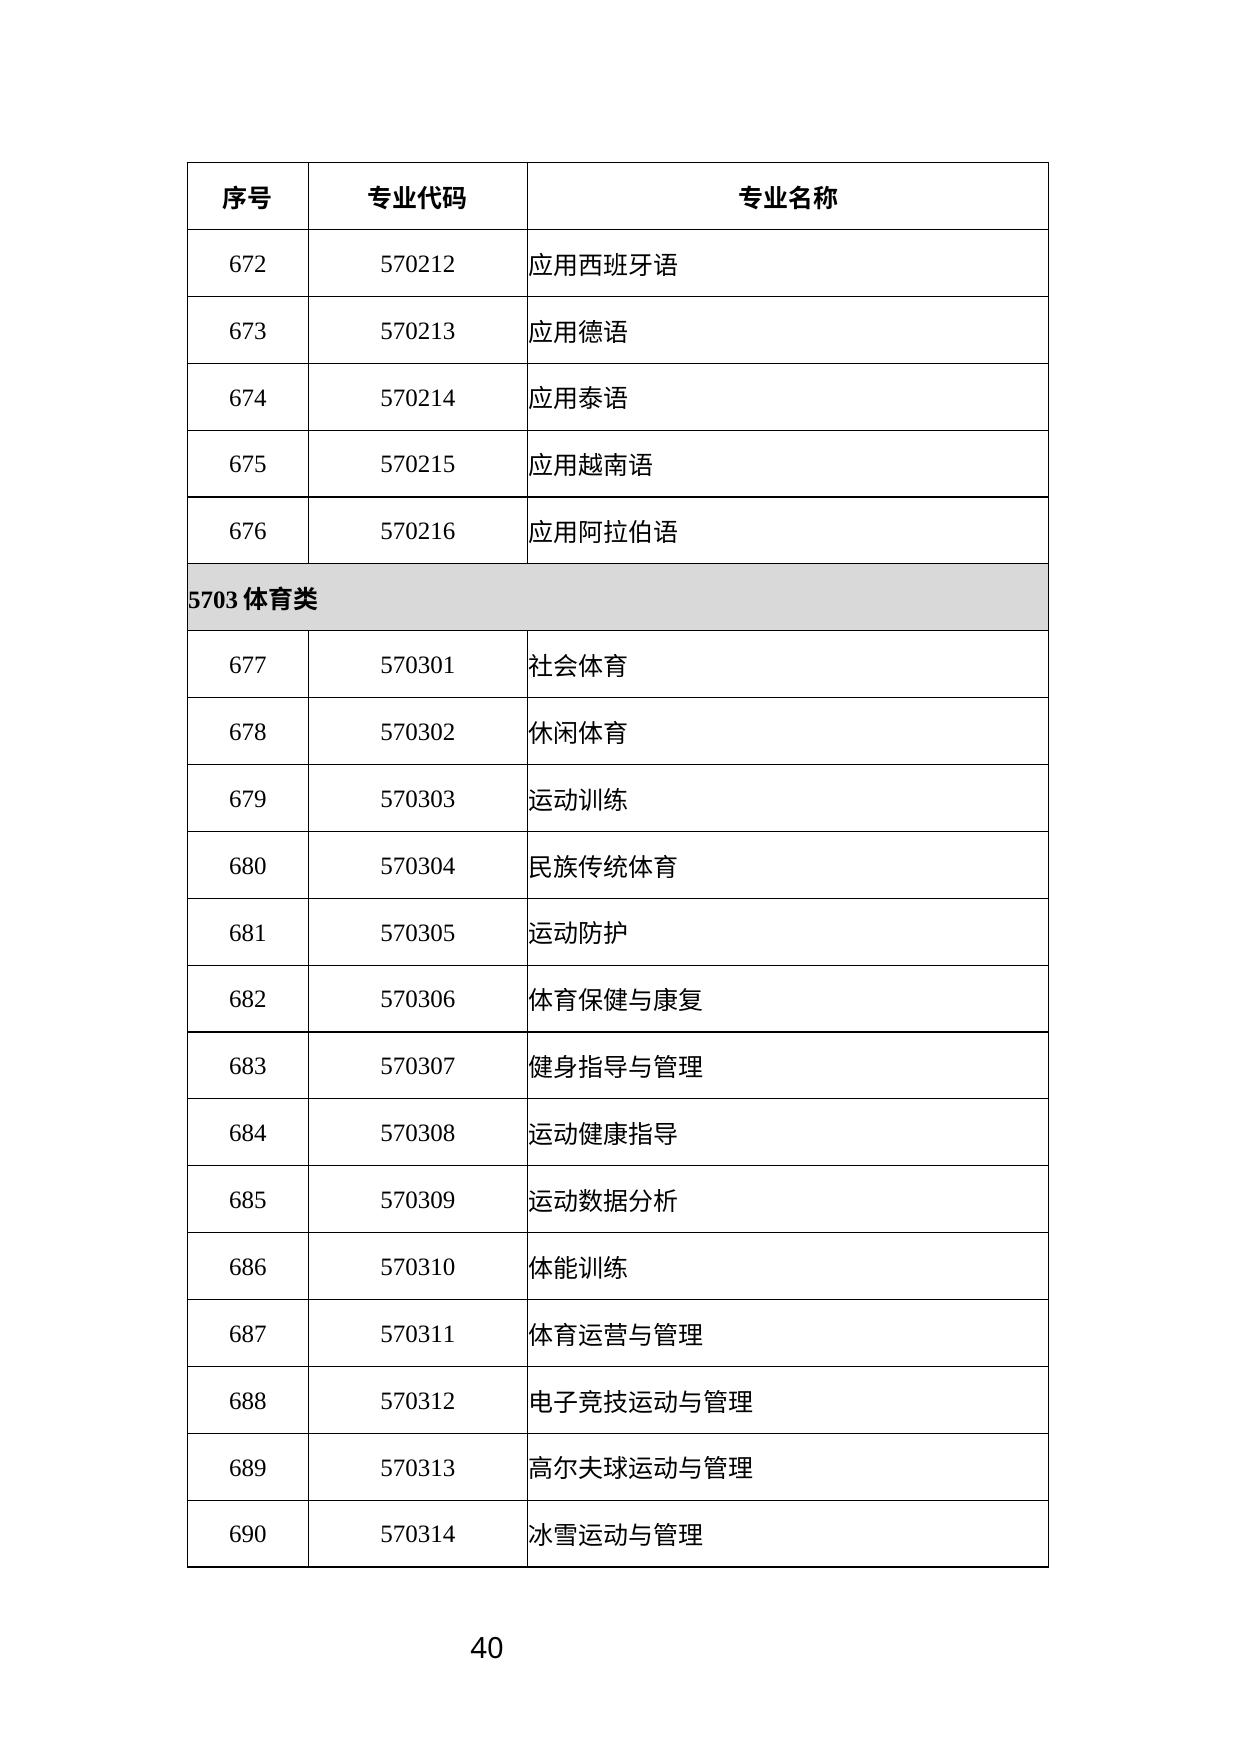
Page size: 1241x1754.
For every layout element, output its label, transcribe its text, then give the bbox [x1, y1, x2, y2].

table_cell 570314 [309, 1501, 527, 1566]
table_cell 673 [188, 297, 308, 363]
table_cell 686 [188, 1233, 308, 1299]
table_cell 570308 [309, 1099, 527, 1165]
table_cell 应用阿拉伯语 [528, 498, 1048, 563]
table_cell 674 [188, 364, 308, 429]
table_cell 体能训练 [528, 1233, 1048, 1299]
table_cell 570216 [309, 498, 527, 563]
table_cell 570311 [309, 1300, 527, 1366]
table_cell 570212 [309, 230, 527, 296]
table_cell 570302 [309, 698, 527, 764]
table_cell 676 [188, 498, 308, 563]
table_cell 社会体育 [528, 631, 1048, 697]
table_cell 570214 [309, 364, 527, 429]
table_cell 688 [188, 1367, 308, 1433]
table_cell 680 [188, 832, 308, 898]
table_cell 684 [188, 1099, 308, 1165]
table_cell 运动防护 [528, 899, 1048, 964]
table_cell 高尔夫球运动与管理 [528, 1434, 1048, 1499]
table_cell 672 [188, 230, 308, 296]
table_cell 681 [188, 899, 308, 964]
table_cell 687 [188, 1300, 308, 1366]
table_cell 678 [188, 698, 308, 764]
table_cell 民族传统体育 [528, 832, 1048, 898]
table_cell 电子竞技运动与管理 [528, 1367, 1048, 1433]
table_header 专业名称 [528, 163, 1048, 229]
table_cell 683 [188, 1033, 308, 1098]
table_cell 675 [188, 431, 308, 496]
table_cell 5703体育类 [188, 564, 1048, 630]
table_cell 570304 [309, 832, 527, 898]
table_cell 570307 [309, 1033, 527, 1098]
table_cell 570306 [309, 966, 527, 1031]
table_cell 冰雪运动与管理 [528, 1501, 1048, 1566]
table_cell 570309 [309, 1166, 527, 1232]
table_cell 体育保健与康复 [528, 966, 1048, 1031]
table_cell 570312 [309, 1367, 527, 1433]
table_cell 570310 [309, 1233, 527, 1299]
table_cell 677 [188, 631, 308, 697]
table_cell 690 [188, 1501, 308, 1566]
table_cell 健身指导与管理 [528, 1033, 1048, 1098]
table_cell 685 [188, 1166, 308, 1232]
table_cell 570213 [309, 297, 527, 363]
table_cell 运动数据分析 [528, 1166, 1048, 1232]
table_cell 应用西班牙语 [528, 230, 1048, 296]
table_header 专业代码 [309, 163, 527, 229]
table_cell 570303 [309, 765, 527, 831]
table_cell 体育运营与管理 [528, 1300, 1048, 1366]
table_cell 应用越南语 [528, 431, 1048, 496]
table_cell 682 [188, 966, 308, 1031]
table_cell 休闲体育 [528, 698, 1048, 764]
table_cell 运动健康指导 [528, 1099, 1048, 1165]
table_cell 应用泰语 [528, 364, 1048, 429]
table_cell 570215 [309, 431, 527, 496]
table_cell 运动训练 [528, 765, 1048, 831]
table_cell 应用德语 [528, 297, 1048, 363]
table_header 序号 [188, 163, 308, 229]
table_cell 570305 [309, 899, 527, 964]
table_cell 570313 [309, 1434, 527, 1499]
table_cell 570301 [309, 631, 527, 697]
table_cell 689 [188, 1434, 308, 1499]
table_cell 679 [188, 765, 308, 831]
